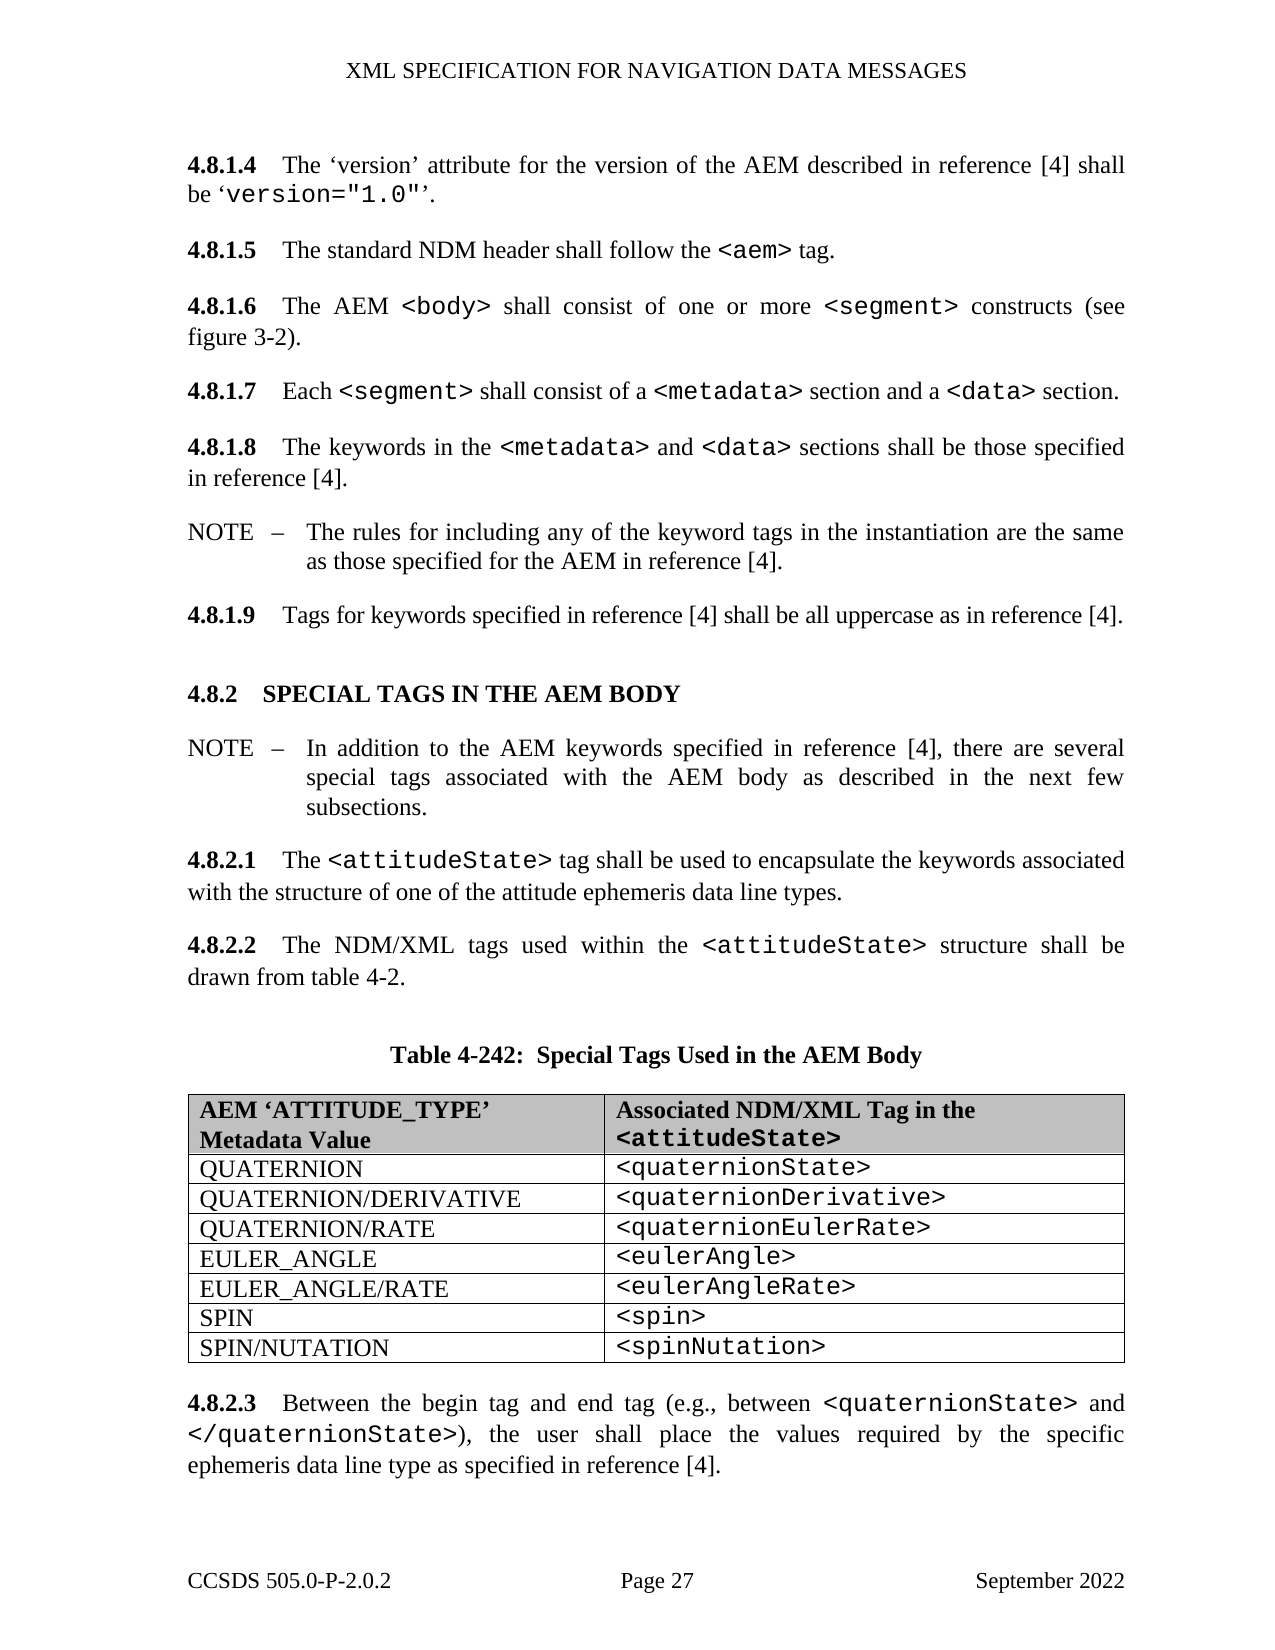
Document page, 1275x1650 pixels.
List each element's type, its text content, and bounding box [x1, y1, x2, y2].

table_cell QUATERNION [189, 1155, 604, 1183]
table_cell <quaternionEulerRate> [605, 1214, 1124, 1243]
text The <attitudeState> tag shall be used to encapsulate the keywords associated with the structure of one of the attitude ephemeris data line types. [187, 845, 1125, 905]
table_cell <spin> [605, 1304, 1124, 1332]
text The standard NDM header shall follow the <aem> tag. [187, 235, 1125, 266]
table_cell <eulerAngle> [605, 1244, 1124, 1273]
text NOTE – In addition to the AEM keywords specified in reference [4], there are several special tags associated with the AEM body as described in the next few subsections. [187, 733, 1125, 820]
table_header Associated NDM/XML Tag in the <attitudeState> [605, 1095, 1124, 1153]
table_cell <eulerAngleRate> [605, 1274, 1124, 1302]
table_cell <quaternionState> [605, 1155, 1124, 1183]
subtitle SPECIAL TAGS IN the AEM BODY [187, 679, 1125, 708]
text Between the begin tag and end tag (e.g., between <quaternionState> and </quaternionState>), the user shall place the values required by the specific ephemeris data line type as specified in reference [4]. [187, 1388, 1125, 1479]
text Each <segment> shall consist of a <metadata> section and a <data> section. [187, 376, 1125, 407]
text The keywords in the <metadata> and <data> sections shall be those specified in reference [4]. [187, 432, 1125, 492]
table_cell SPIN [189, 1304, 604, 1332]
table_cell QUATERNION/DERIVATIVE [189, 1184, 604, 1213]
table_cell EULER_ANGLE [189, 1244, 604, 1273]
table_cell QUATERNION/RATE [189, 1214, 604, 1243]
text The AEM <body> shall consist of one or more <segment> constructs (see figure 3-2). [187, 291, 1125, 351]
table_cell <quaternionDerivative> [605, 1184, 1124, 1213]
text Tags for keywords specified in reference [4] shall be all uppercase as in reference [4]. [187, 600, 1125, 629]
table_cell <spinNutation> [605, 1333, 1124, 1362]
table_header AEM ‘ATTITUDE_TYPE’ Metadata Value [189, 1095, 604, 1153]
table_cell EULER_ANGLE/RATE [189, 1274, 604, 1302]
text NOTE – The rules for including any of the keyword tags in the instantiation are the same as those specified for the AEM in reference [4]. [187, 517, 1125, 575]
text The ‘version’ attribute for the version of the AEM described in reference [4] shall be ‘version="1.0"’. [187, 150, 1125, 210]
table_cell SPIN/NUTATION [189, 1333, 604, 1362]
